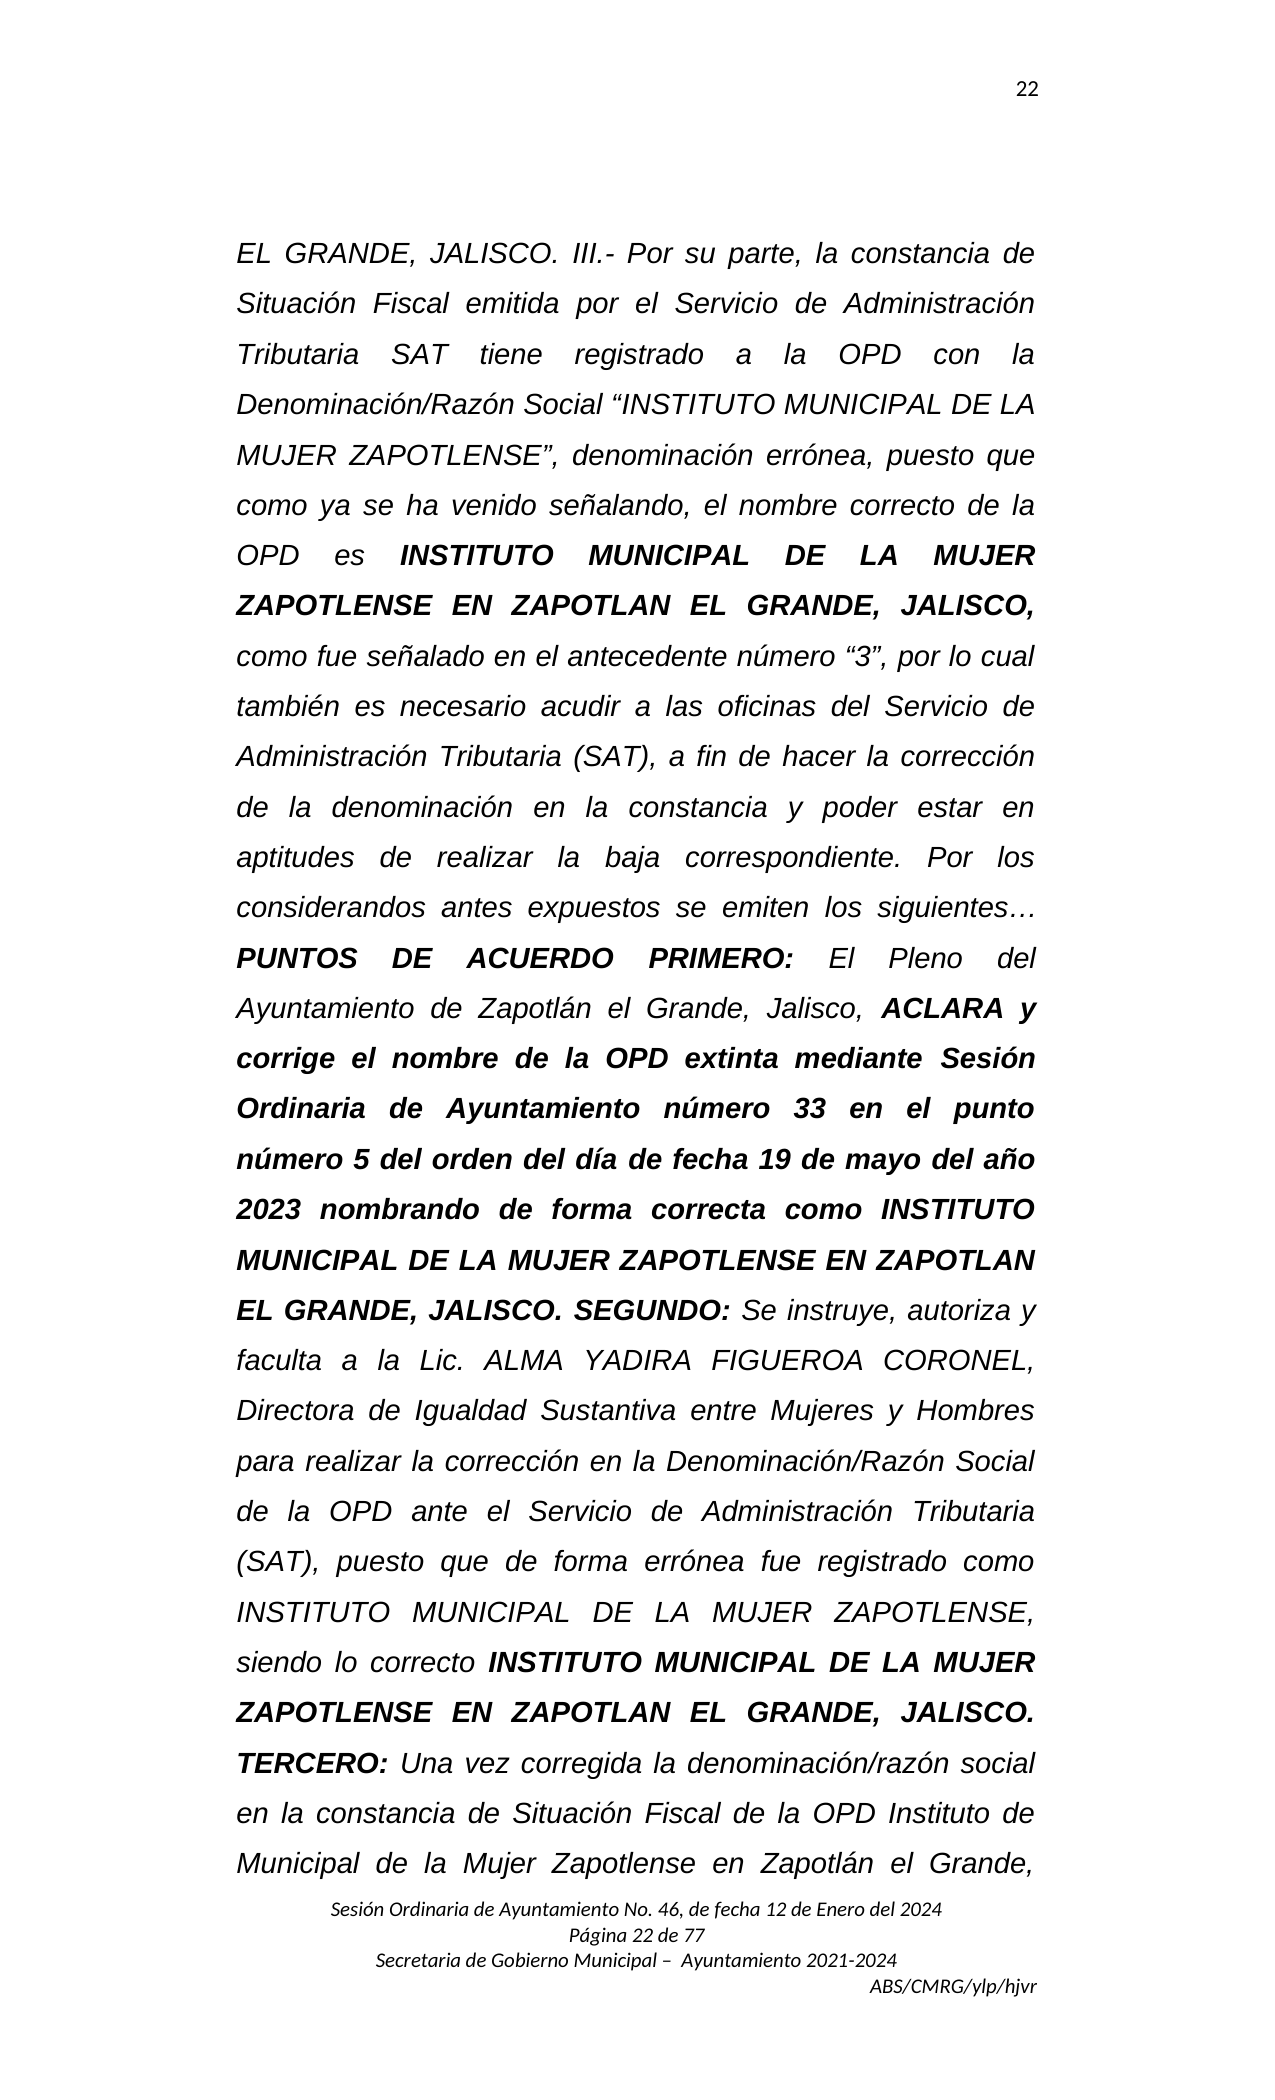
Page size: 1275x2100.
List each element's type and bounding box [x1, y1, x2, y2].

text [236, 236, 1039, 1880]
